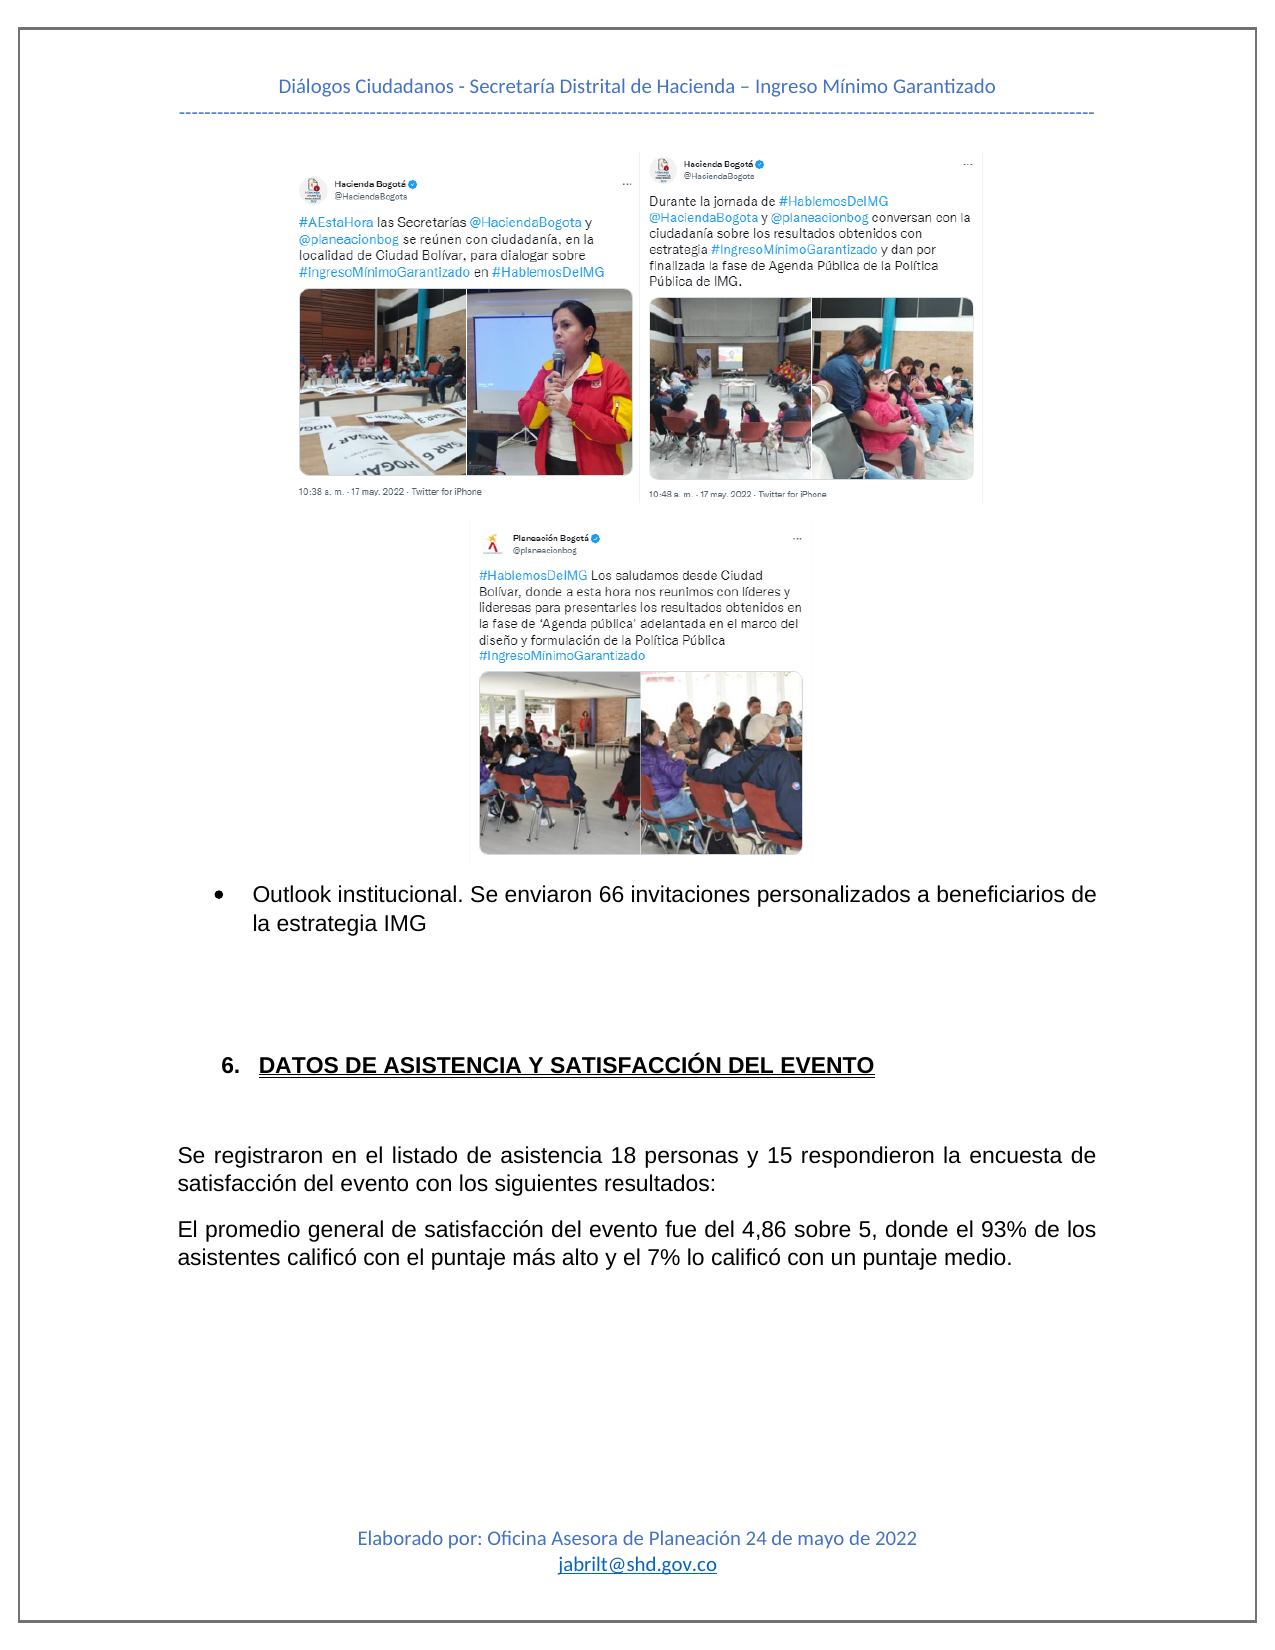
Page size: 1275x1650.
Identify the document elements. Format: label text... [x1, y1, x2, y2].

text El promedio general de satisfacción del evento fue del 4,86 sobre 5, donde el 93% de los asistentes calificó con el puntaje más alto y el 7% lo calificó con un puntaje medio. [177, 1216, 1098, 1270]
list Datos de ASISTENCIA Y SATISFACCIÓN DEL EVENTO [221, 1052, 1098, 1078]
list Outlook institucional. Se enviaron 66 invitaciones personalizados a beneficiarios de la estrategia IMG [215, 881, 1098, 936]
picture [289, 152, 986, 503]
picture [463, 521, 812, 863]
text Se registraron en el listado de asistencia 18 personas y 15 respondieron la encuesta de satisfacción del evento con los siguientes resultados: [177, 1142, 1098, 1197]
